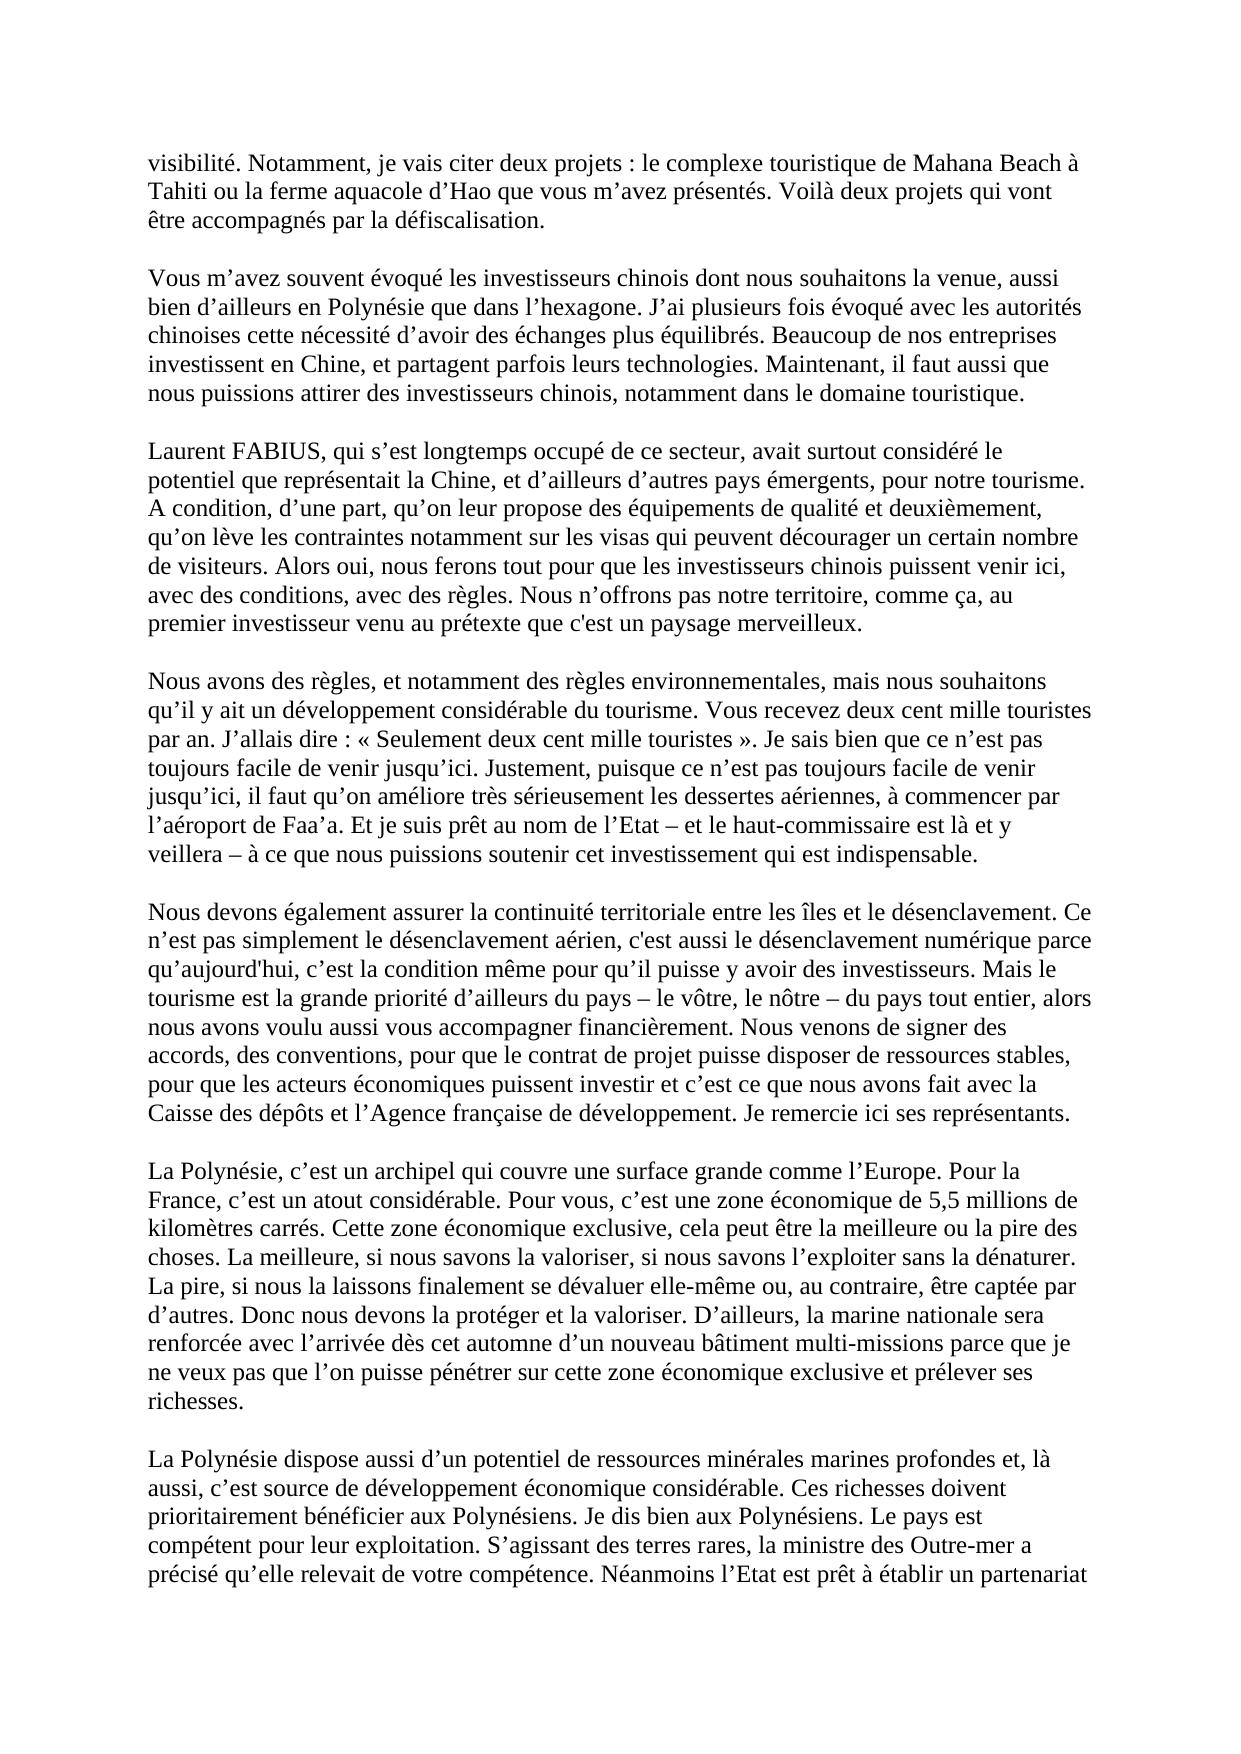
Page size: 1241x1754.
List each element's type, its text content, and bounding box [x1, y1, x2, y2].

text Nous avons des règles, et notamment des règles environnementales, mais nous souhaitons qu’il y ait un développement considérable du tourisme. Vous recevez deux cent mille touristes par an. J’allais dire : « Seulement deux cent mille touristes ». Je sais bien que ce n’est pas toujours facile de venir jusqu’ici. Justement, puisque ce n’est pas toujours facile de venir jusqu’ici, il faut qu’on améliore très sérieusement les dessertes aériennes, à commencer par l’aéroport de Faa’a. Et je suis prêt au nom de l’Etat – et le haut-commissaire est là et y veillera – à ce que nous puissions soutenir cet investissement qui est indispensable. [148, 666, 1093, 868]
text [148, 1444, 1093, 1588]
text Vous m’avez souvent évoqué les investisseurs chinois dont nous souhaitons la venue, aussi bien d’ailleurs en Polynésie que dans l’hexagone. J’ai plusieurs fois évoqué avec les autorités chinoises cette nécessité d’avoir des échanges plus équilibrés. Beaucoup de nos entreprises investissent en Chine, et partagent parfois leurs technologies. Maintenant, il faut aussi que nous puissions attirer des investisseurs chinois, notamment dans le domaine touristique. [148, 263, 1093, 407]
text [148, 148, 1093, 234]
text Laurent FABIUS, qui s’est longtemps occupé de ce secteur, avait surtout considéré le potentiel que représentait la Chine, et d’ailleurs d’autres pays émergents, pour notre tourisme. A condition, d’une part, qu’on leur propose des équipements de qualité et deuxièmement, qu’on lève les contraintes notamment sur les visas qui peuvent décourager un certain nombre de visiteurs. Alors oui, nous ferons tout pour que les investisseurs chinois puissent venir ici, avec des conditions, avec des règles. Nous n’offrons pas notre territoire, comme ça, au premier investisseur venu au prétexte que c'est un paysage merveilleux. [148, 436, 1093, 637]
text La Polynésie, c’est un archipel qui couvre une surface grande comme l’Europe. Pour la France, c’est un atout considérable. Pour vous, c’est une zone économique de 5,5 millions de kilomètres carrés. Cette zone économique exclusive, cela peut être la meilleure ou la pire des choses. La meilleure, si nous savons la valoriser, si nous savons l’exploiter sans la dénaturer. La pire, si nous la laissons finalement se dévaluer elle-même ou, au contraire, être captée par d’autres. Donc nous devons la protéger et la valoriser. D’ailleurs, la marine nationale sera renforcée avec l’arrivée dès cet automne d’un nouveau bâtiment multi-missions parce que je ne veux pas que l’on puisse pénétrer sur cette zone économique exclusive et prélever ses richesses. [148, 1156, 1093, 1415]
text Nous devons également assurer la continuité territoriale entre les îles et le désenclavement. Ce n’est pas simplement le désenclavement aérien, c'est aussi le désenclavement numérique parce qu’aujourd'hui, c’est la condition même pour qu’il puisse y avoir des investisseurs. Mais le tourisme est la grande priorité d’ailleurs du pays – le vôtre, le nôtre – du pays tout entier, alors nous avons voulu aussi vous accompagner financièrement. Nous venons de signer des accords, des conventions, pour que le contrat de projet puisse disposer de ressources stables, pour que les acteurs économiques puissent investir et c’est ce que nous avons fait avec la Caisse des dépôts et l’Agence française de développement. Je remercie ici ses représentants. [148, 897, 1093, 1127]
